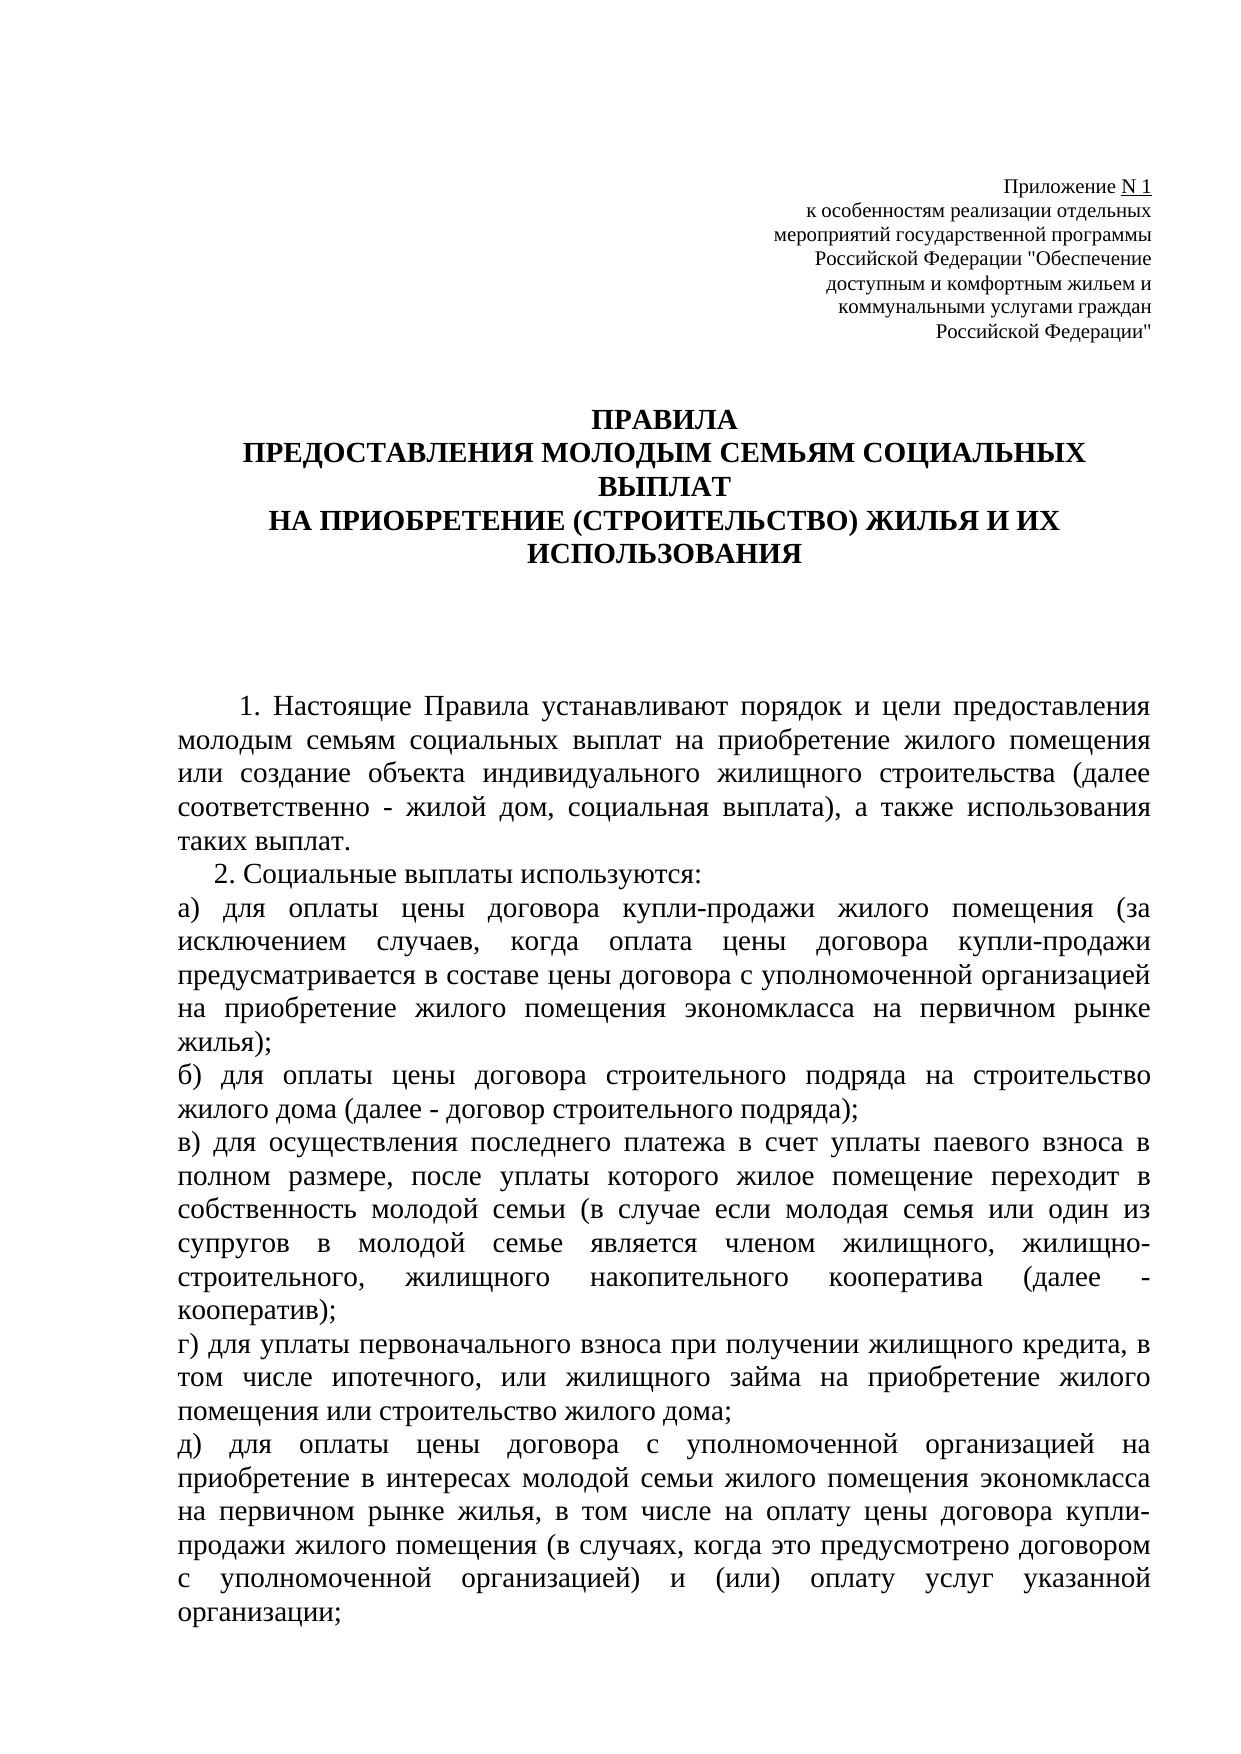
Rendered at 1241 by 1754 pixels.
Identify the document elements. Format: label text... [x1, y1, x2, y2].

text НА ПРИОБРЕТЕНИЕ (СТРОИТЕЛЬСТВО) ЖИЛЬЯ И ИХ ИСПОЛЬЗОВАНИЯ [177, 503, 1152, 570]
text ПРЕДОСТАВЛЕНИЯ МОЛОДЫМ СЕМЬЯМ СОЦИАЛЬНЫХ ВЫПЛАТ [177, 436, 1152, 503]
text мероприятий государственной программы [177, 222, 1152, 246]
text б) для оплаты цены договора строительного подряда на строительство жилого дома (далее - договор строительного подряда); [177, 1057, 1152, 1124]
text а) для оплаты цены договора купли-продажи жилого помещения (за исключением случаев, когда оплата цены договора купли-продажи предусматривается в составе цены договора с уполномоченной организацией на приобретение жилого помещения экономкласса на первичном рынке жилья); [177, 890, 1152, 1057]
text в) для осуществления последнего платежа в счет уплаты паевого взноса в полном размере, после уплаты которого жилое помещение переходит в собственность молодой семьи (в случае если молодая семья или один из супругов в молодой семье является членом жилищного, жилищно-строительного, жилищного накопительного кооператива (далее - кооператив); [177, 1124, 1152, 1326]
text доступным и комфортным жильем и [177, 270, 1152, 294]
text к особенностям реализации отдельных [177, 198, 1152, 222]
text д) для оплаты цены договора с уполномоченной организацией на приобретение в интересах молодой семьи жилого помещения экономкласса на первичном рынке жилья, в том числе на оплату цены договора купли-продажи жилого помещения (в случаях, когда это предусмотрено договором с уполномоченной организацией) и (или) оплату услуг указанной организации; [177, 1426, 1152, 1628]
text Приложение N 1 [177, 174, 1152, 198]
text ПРАВИЛА [177, 402, 1152, 436]
text г) для уплаты первоначального взноса при получении жилищного кредита, в том числе ипотечного, или жилищного займа на приобретение жилого помещения или строительство жилого дома; [177, 1326, 1152, 1426]
text 2. Социальные выплаты используются: [177, 856, 1152, 890]
text Российской Федерации" [177, 318, 1152, 343]
text Российской Федерации "Обеспечение [177, 246, 1152, 270]
text 1. Настоящие Правила устанавливают порядок и цели предоставления молодым семьям социальных выплат на приобретение жилого помещения или создание объекта индивидуального жилищного строительства (далее соответственно - жилой дом, социальная выплата), а также использования таких выплат. [177, 688, 1152, 856]
text коммунальными услугами граждан [177, 294, 1152, 318]
